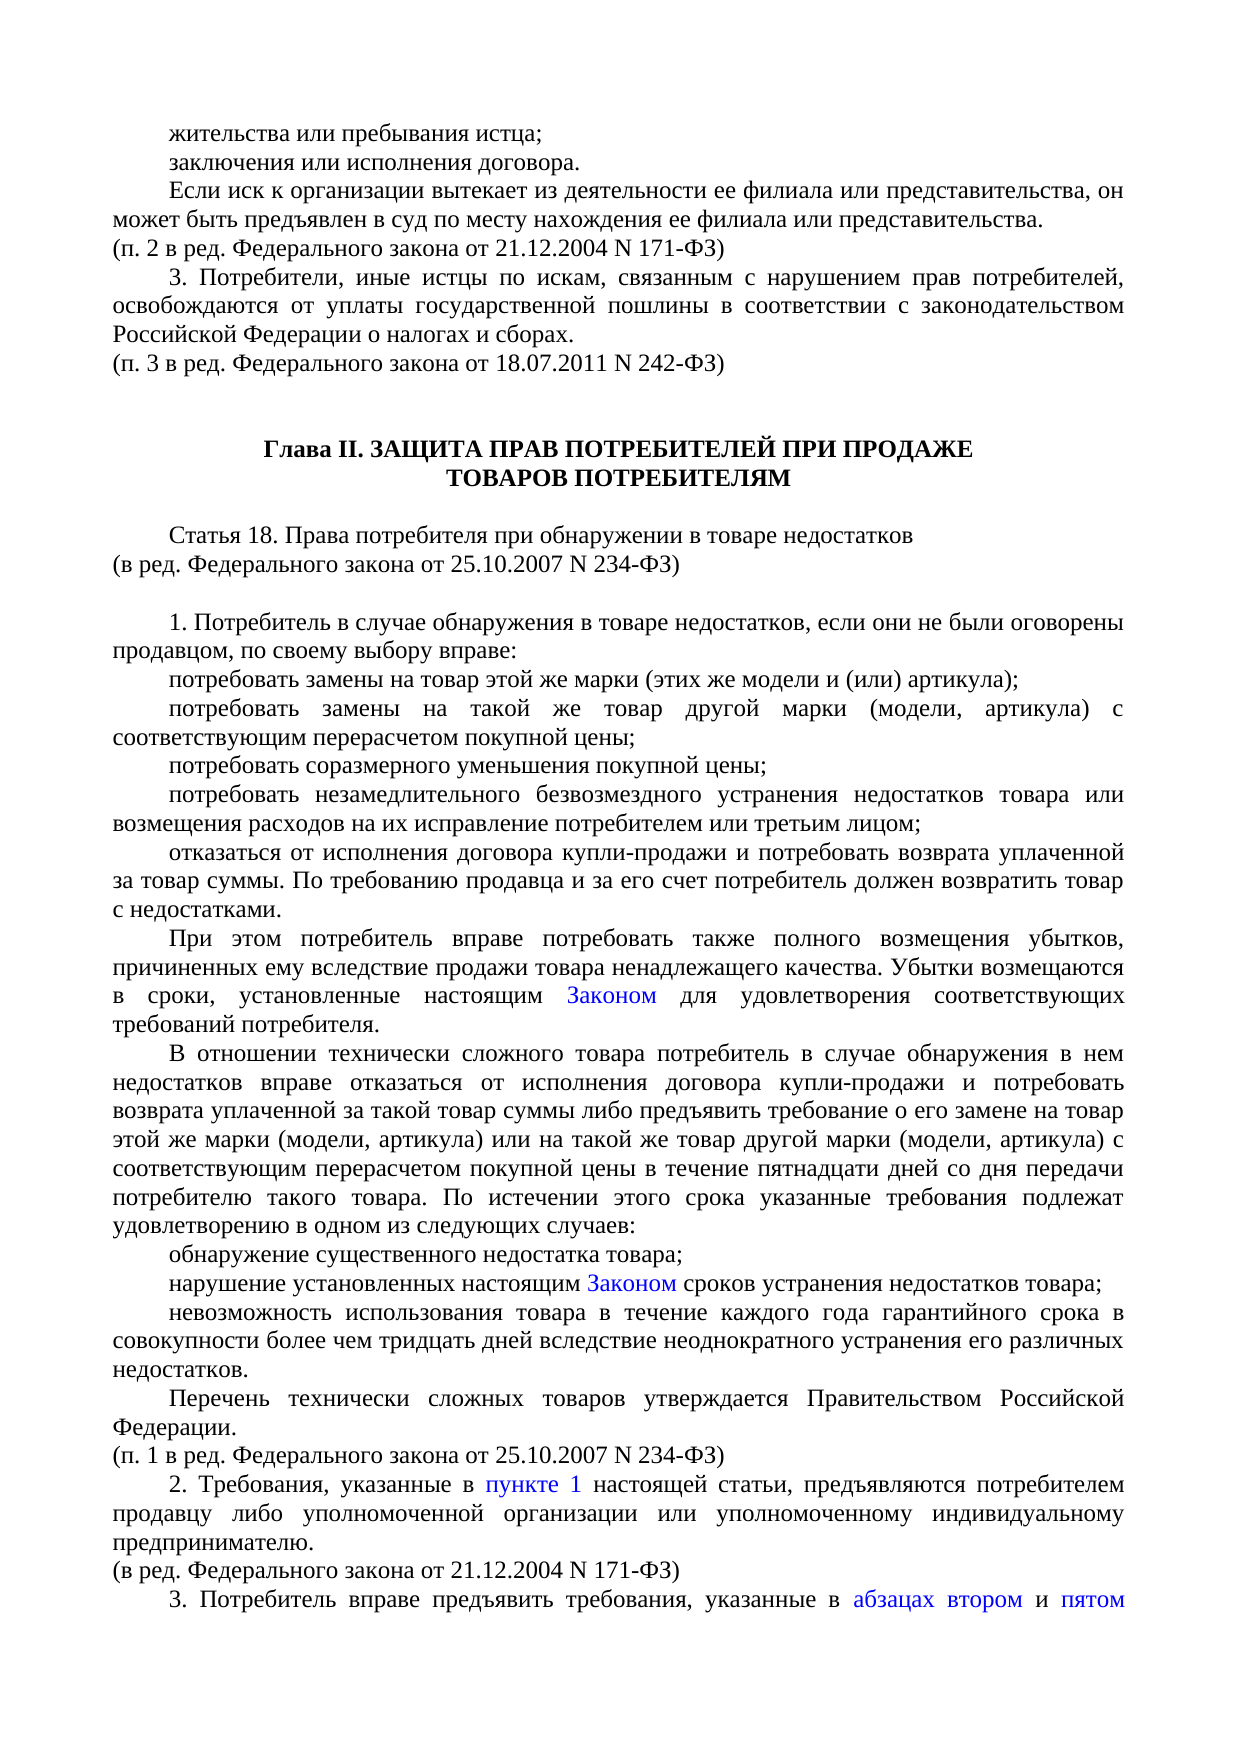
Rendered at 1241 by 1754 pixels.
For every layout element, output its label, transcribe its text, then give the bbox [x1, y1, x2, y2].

text 3. Потребители, иные истцы по искам, связанным с нарушением прав потребителей, освобождаются от уплаты государственной пошлины в соответствии с законодательством Российской Федерации о налогах и сборах. [112, 262, 1125, 348]
text (п. 1 в ред. Федерального закона от 25.10.2007 N 234-ФЗ) [112, 1441, 1125, 1469]
text нарушение установленных настоящим Законом сроков устранения недостатков товара; [112, 1268, 1125, 1297]
text отказаться от исполнения договора купли-продажи и потребовать возврата уплаченной за товар суммы. По требованию продавца и за его счет потребитель должен возвратить товар с недостатками. [112, 837, 1125, 923]
text потребовать соразмерного уменьшения покупной цены; [112, 751, 1125, 779]
text заключения или исполнения договора. [112, 147, 1125, 176]
text жительства или пребывания истца; [112, 118, 1125, 147]
text (в ред. Федерального закона от 21.12.2004 N 171-ФЗ) [112, 1556, 1125, 1584]
text потребовать замены на такой же товар другой марки (модели, артикула) с соответствующим перерасчетом покупной цены; [112, 693, 1125, 751]
text В отношении технически сложного товара потребитель в случае обнаружения в нем недостатков вправе отказаться от исполнения договора купли-продажи и потребовать возврата уплаченной за такой товар суммы либо предъявить требование о его замене на товар этой же марки (модели, артикула) или на такой же товар другой марки (модели, артикула) с соответствующим перерасчетом покупной цены в течение пятнадцати дней со дня передачи потребителю такого товара. По истечении этого срока указанные требования подлежат удовлетворению в одном из следующих случаев: [112, 1038, 1125, 1239]
text 1. Потребитель в случае обнаружения в товаре недостатков, если они не были оговорены продавцом, по своему выбору вправе: [112, 607, 1125, 664]
text 2. Требования, указанные в пункте 1 настоящей статьи, предъявляются потребителем продавцу либо уполномоченной организации или уполномоченному индивидуальному предпринимателю. [112, 1469, 1125, 1556]
text (в ред. Федерального закона от 25.10.2007 N 234-ФЗ) [112, 549, 1125, 578]
text (п. 3 в ред. Федерального закона от 18.07.2011 N 242-ФЗ) [112, 348, 1125, 377]
text Статья 18. Права потребителя при обнаружении в товаре недостатков [112, 521, 1125, 549]
text невозможность использования товара в течение каждого года гарантийного срока в совокупности более чем тридцать дней вследствие неоднократного устранения его различных недостатков. [112, 1297, 1125, 1383]
text ТОВАРОВ ПОТРЕБИТЕЛЯМ [112, 463, 1125, 492]
text потребовать замены на товар этой же марки (этих же модели и (или) артикула); [112, 664, 1125, 693]
text потребовать незамедлительного безвозмездного устранения недостатков товара или возмещения расходов на их исправление потребителем или третьим лицом; [112, 779, 1125, 837]
text обнаружение существенного недостатка товара; [112, 1239, 1125, 1268]
text (п. 2 в ред. Федерального закона от 21.12.2004 N 171-ФЗ) [112, 233, 1125, 262]
text При этом потребитель вправе потребовать также полного возмещения убытков, причиненных ему вследствие продажи товара ненадлежащего качества. Убытки возмещаются в сроки, установленные настоящим Законом для удовлетворения соответствующих требований потребителя. [112, 923, 1125, 1038]
text Перечень технически сложных товаров утверждается Правительством Российской Федерации. [112, 1383, 1125, 1441]
text Глава II. ЗАЩИТА ПРАВ ПОТРЕБИТЕЛЕЙ ПРИ ПРОДАЖЕ [112, 434, 1125, 463]
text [112, 1584, 1125, 1613]
text Если иск к организации вытекает из деятельности ее филиала или представительства, он может быть предъявлен в суд по месту нахождения ее филиала или представительства. [112, 176, 1125, 233]
